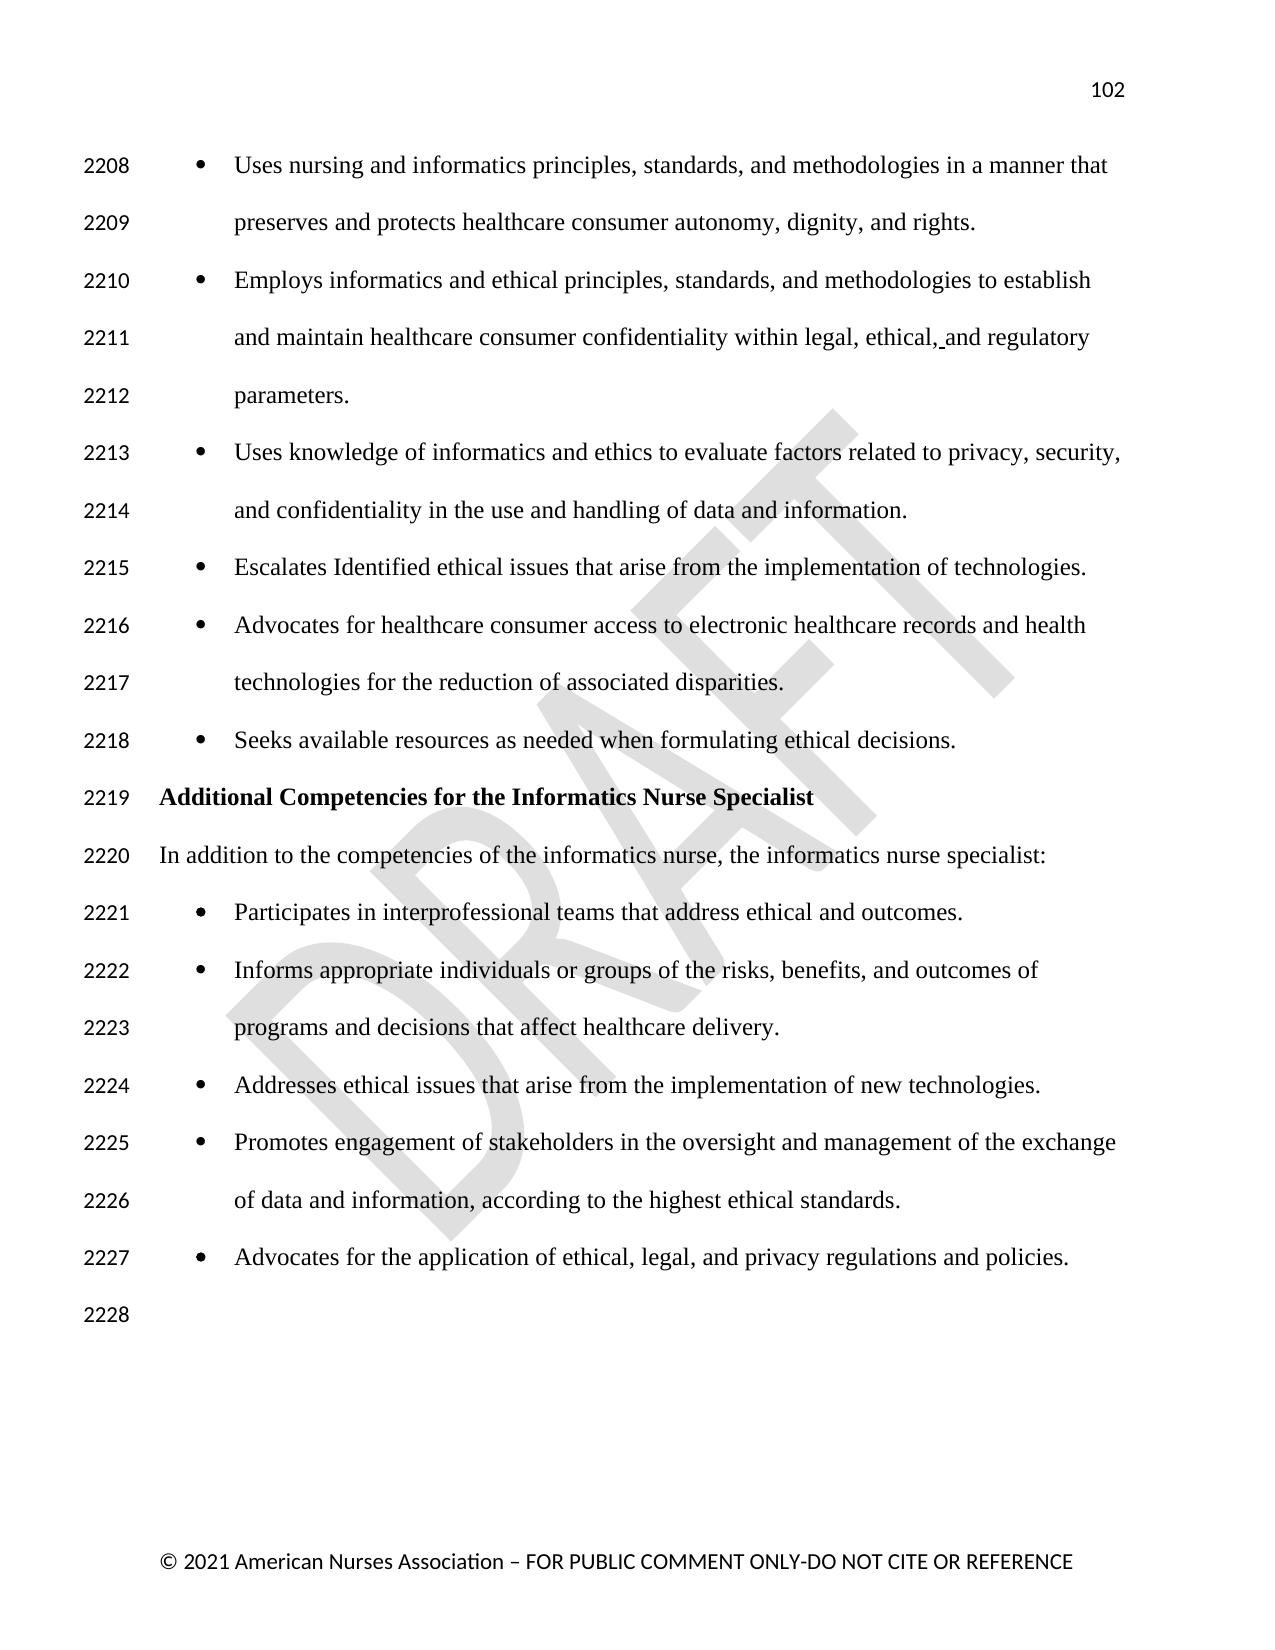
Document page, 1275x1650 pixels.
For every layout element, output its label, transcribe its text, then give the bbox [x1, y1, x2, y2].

list Addresses ethical issues that arise from the implementation of new technologies. [196, 1070, 1125, 1099]
list Participates in interprofessional teams that address ethical and outcomes. [196, 897, 1125, 926]
list Uses knowledge of informatics and ethics to evaluate factors related to privacy, security, and confidentiality in the use and handling of data and information. [196, 437, 1125, 524]
list Seeks available resources as needed when formulating ethical decisions. [196, 725, 1125, 754]
list Promotes engagement of stakeholders in the oversight and management of the exchange of data and information, according to the highest ethical standards. [196, 1127, 1125, 1214]
list Informs appropriate individuals or groups of the risks, benefits, and outcomes of programs and decisions that affect healthcare delivery. [196, 955, 1125, 1041]
text In addition to the competencies of the informatics nurse, the informatics nurse specialist: [159, 840, 1125, 869]
list Advocates for healthcare consumer access to electronic healthcare records and health technologies for the reduction of associated disparities. [196, 610, 1125, 696]
list Advocates for the application of ethical, legal, and privacy regulations and policies. [196, 1242, 1125, 1271]
list Uses nursing and informatics principles, standards, and methodologies in a manner that preserves and protects healthcare consumer autonomy, dignity, and rights. [196, 150, 1125, 236]
list Employs informatics and ethical principles, standards, and methodologies to establish and maintain healthcare consumer confidentiality within legal, ethical, and regulatory parameters. [196, 265, 1125, 409]
list Escalates Identified ethical issues that arise from the implementation of technologies. [196, 552, 1125, 581]
text Additional Competencies for the Informatics Nurse Specialist [159, 782, 1125, 811]
